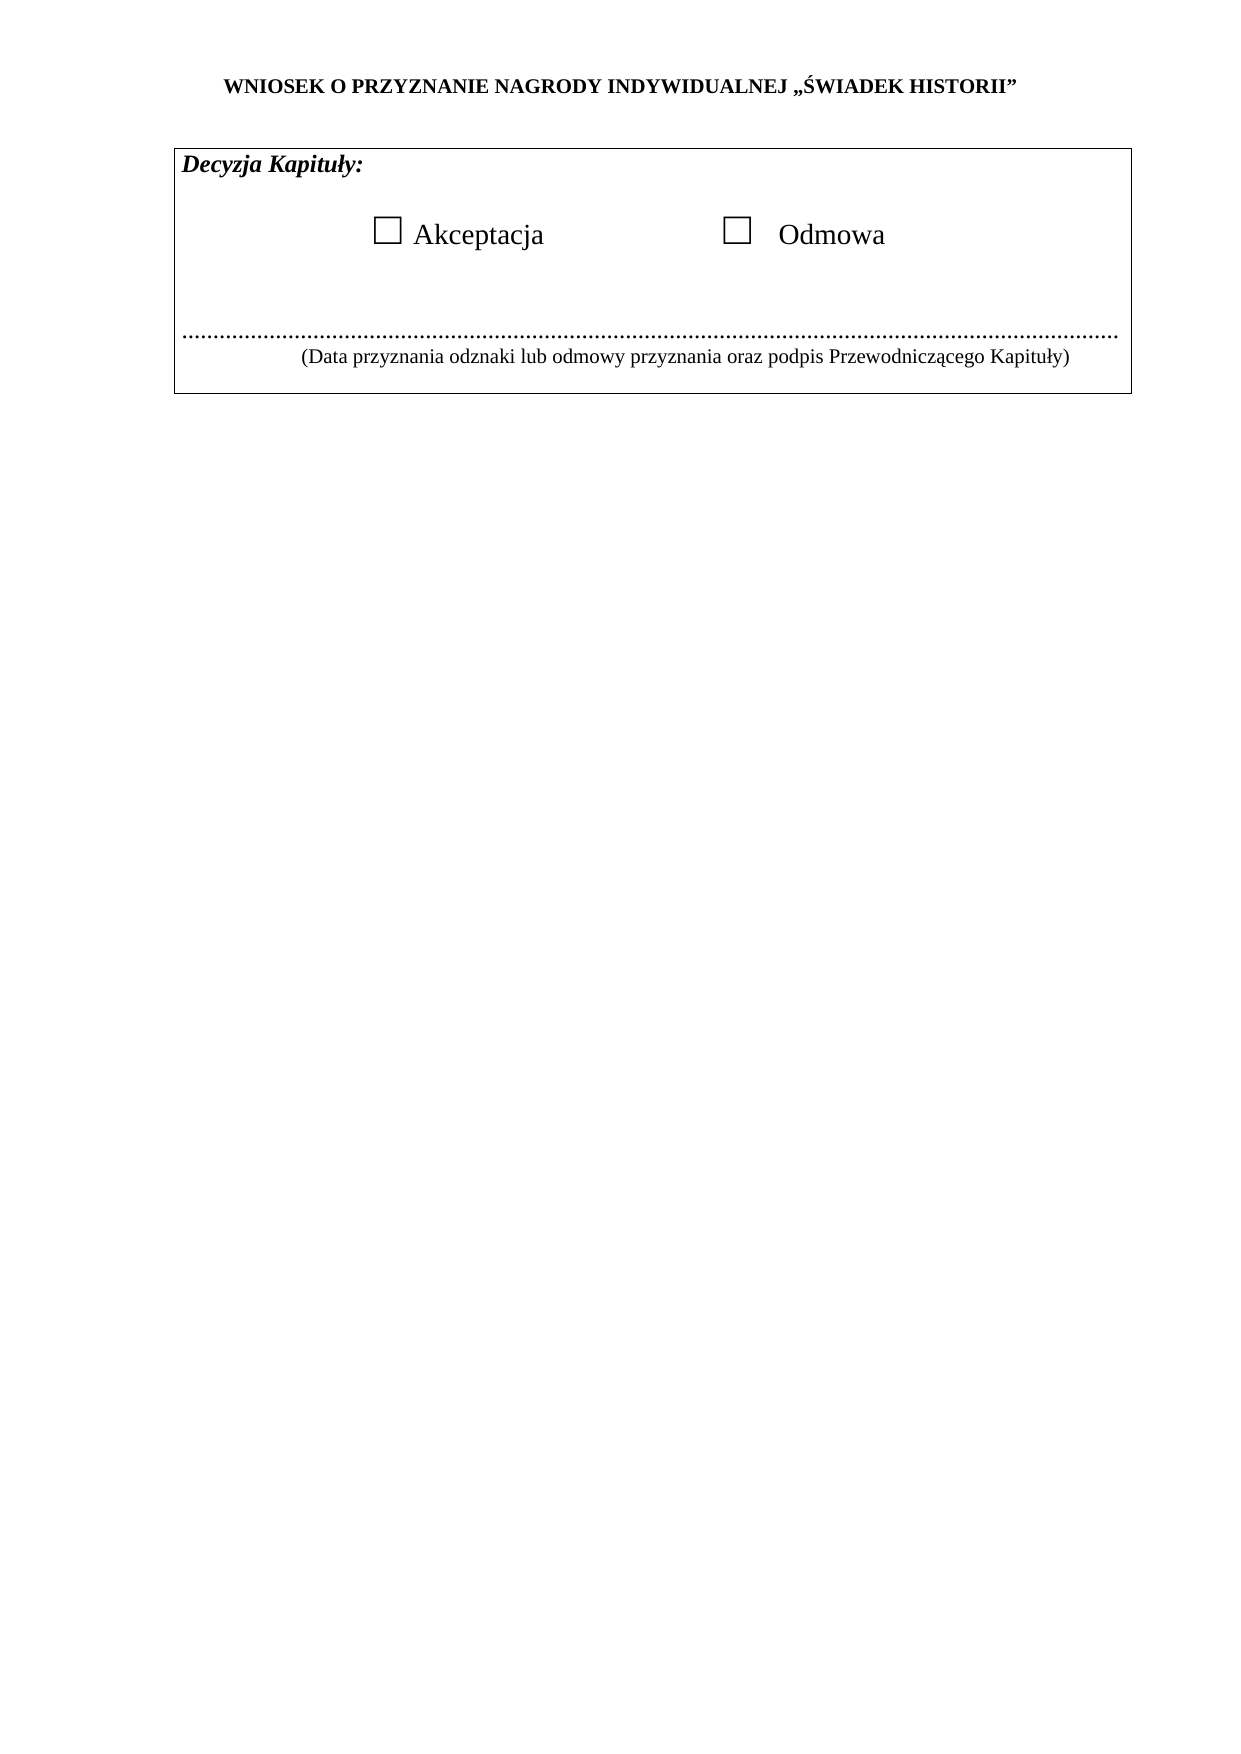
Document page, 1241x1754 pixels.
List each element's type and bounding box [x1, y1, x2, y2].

table_header [175, 149, 1131, 392]
